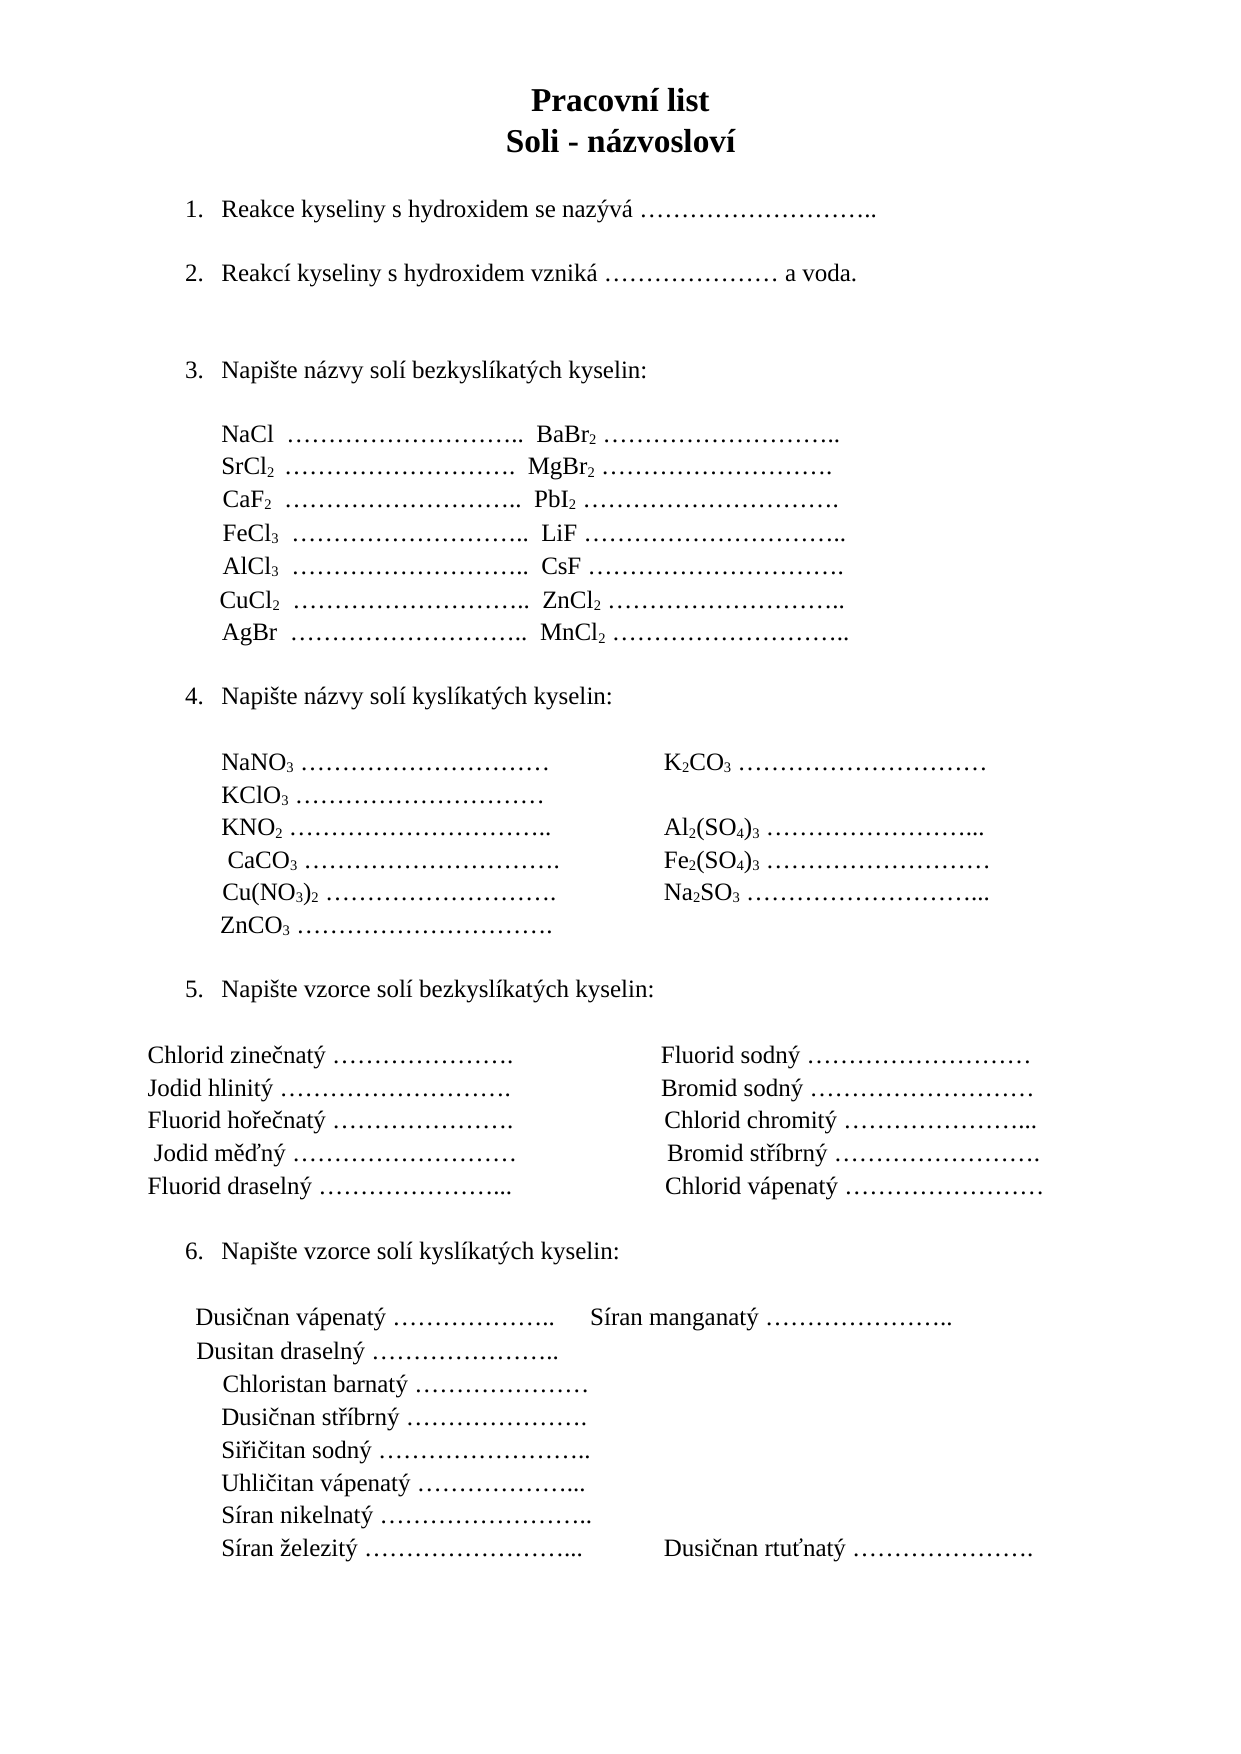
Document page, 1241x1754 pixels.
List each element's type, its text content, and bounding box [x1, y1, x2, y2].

text Fluorid draselný …………………... Chlorid vápenatý …………………… [147, 1171, 1071, 1200]
text CuCl2 ……………………….. ZnCl2 ……………………….. [147, 585, 1099, 613]
text Fluorid hořečnatý …………………. Chlorid chromitý …………………... [147, 1106, 1099, 1134]
text CaF2 ……………………….. PbI2 …………………………. [222, 484, 970, 513]
text Siřičitan sodný …………………….. [221, 1435, 1065, 1464]
list Reakce kyseliny s hydroxidem se nazývá ……………………….. [185, 194, 1065, 223]
text Síran nikelnatý …………………….. [221, 1500, 1065, 1529]
text AgBr ……………………….. MnCl2 ……………………….. [147, 617, 1099, 646]
text KClO3 ………………………… [185, 780, 1065, 808]
text Dusitan draselný ………………….. [195, 1336, 1060, 1364]
text SrCl2 ………………………. MgBr2 ………………………. [221, 451, 1030, 480]
text Pracovní list [147, 80, 1093, 119]
text Síran železitý ……………………... Dusičnan rtuťnatý …………………. [221, 1533, 1065, 1562]
text FeCl3 ……………………….. LiF ………………………….. [222, 518, 970, 546]
text Dusičnan vápenatý ……………….. Síran manganatý ………………….. [195, 1302, 1060, 1331]
text Jodid měďný ……………………… Bromid stříbrný ……………………. [147, 1138, 1099, 1167]
list Napište vzorce solí bezkyslíkatých kyselin: [185, 974, 1065, 1002]
text Soli - názvosloví [147, 122, 1093, 160]
text Uhličitan vápenatý ………………... [221, 1468, 1065, 1496]
text Chloristan barnatý ………………… [147, 1369, 1099, 1398]
text Dusičnan stříbrný …………………. [221, 1402, 1065, 1431]
text NaCl ……………………….. BaBr2 ……………………….. [221, 419, 1030, 447]
list Napište názvy solí bezkyslíkatých kyselin: [185, 355, 1065, 384]
list Reakcí kyseliny s hydroxidem vzniká ………………… a voda. [185, 258, 1065, 287]
text CaCO3 …………………………. Fe2(SO4)3 ……………………… Cu(NO3)2 ………………………. Na2SO3 ………………………... [221, 845, 1065, 906]
text KNO2 ………………………….. Al2(SO4)3 ……………………... [221, 812, 1065, 841]
list Napište vzorce solí kyslíkatých kyselin: [185, 1236, 1065, 1264]
text Jodid hlinitý ………………………. Bromid sodný ……………………… [147, 1073, 1099, 1102]
text Chlorid zinečnatý …………………. Fluorid sodný ……………………… [147, 1040, 1099, 1069]
text NaNO3 ………………………… K2CO3 ………………………… [221, 747, 1065, 776]
list Napište názvy solí kyslíkatých kyselin: [185, 681, 1065, 710]
text AlCl3 ……………………….. CsF …………………………. [222, 551, 970, 580]
text ZnCO3 …………………………. [147, 910, 1099, 939]
